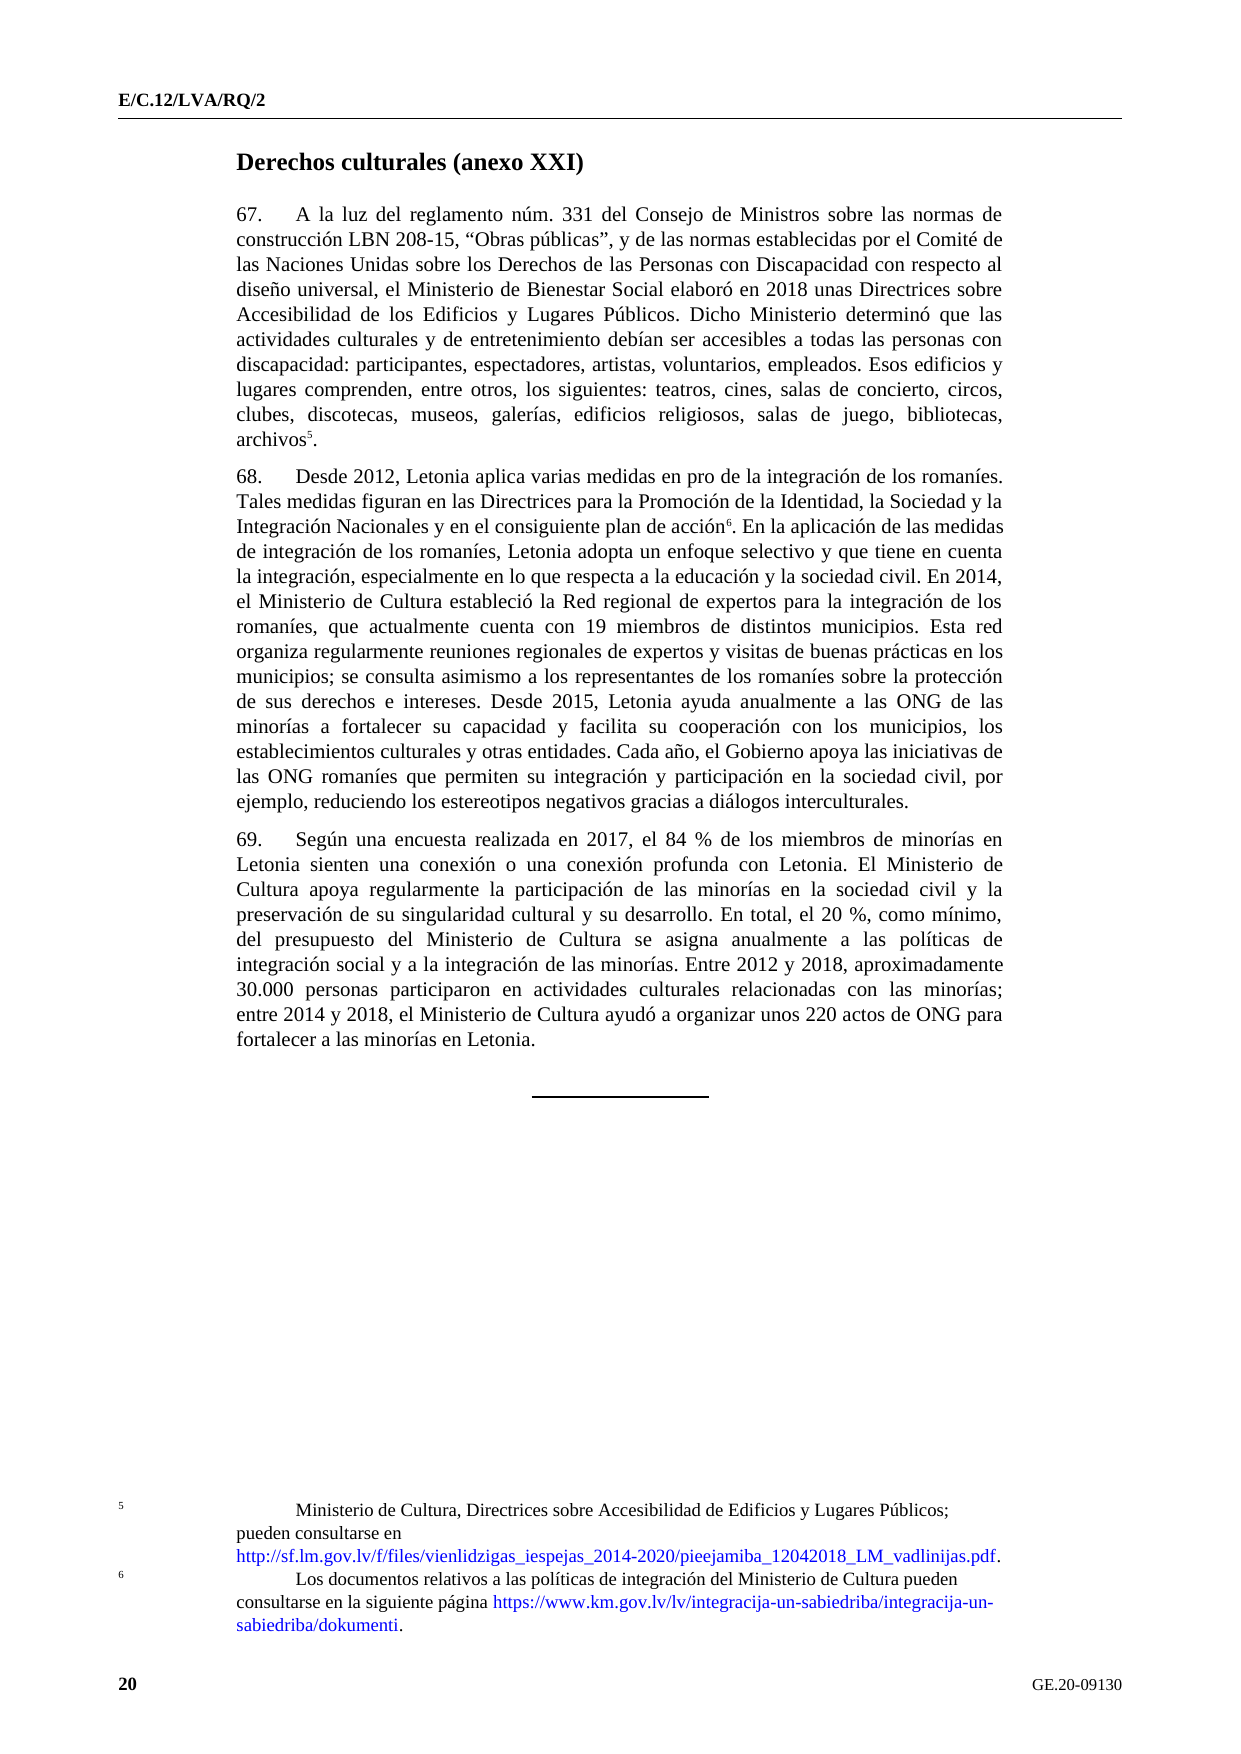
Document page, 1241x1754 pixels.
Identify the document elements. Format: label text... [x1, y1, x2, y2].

text 69. Según una encuesta realizada en 2017, el 84 % de los miembros de minorías en Letonia sienten una conexión o una conexión profunda con Letonia. El Ministerio de Cultura apoya regularmente la participación de las minorías en la sociedad civil y la preservación de su singularidad cultural y su desarrollo. En total, el 20 %, como mínimo, del presupuesto del Ministerio de Cultura se asigna anualmente a las políticas de integración social y a la integración de las minorías. Entre 2012 y 2018, aproximadamente 30.000 personas participaron en actividades culturales relacionadas con las minorías; entre 2014 y 2018, el Ministerio de Cultura ayudó a organizar unos 220 actos de ONG para fortalecer a las minorías en Letonia. [236, 826, 1004, 1051]
text 68. Desde 2012, Letonia aplica varias medidas en pro de la integración de los romaníes. Tales medidas figuran en las Directrices para la Promoción de la Identidad, la Sociedad y la Integración Nacionales y en el consiguiente plan de acción. En la aplicación de las medidas de integración de los romaníes, Letonia adopta un enfoque selectivo y que tiene en cuenta la integración, especialmente en lo que respecta a la educación y la sociedad civil. En 2014, el Ministerio de Cultura estableció la Red regional de expertos para la integración de los romaníes, que actualmente cuenta con 19 miembros de distintos municipios. Esta red organiza regularmente reuniones regionales de expertos y visitas de buenas prácticas en los municipios; se consulta asimismo a los representantes de los romaníes sobre la protección de sus derechos e intereses. Desde 2015, Letonia ayuda anualmente a las ONG de las minorías a fortalecer su capacidad y facilita su cooperación con los municipios, los establecimientos culturales y otras entidades. Cada año, el Gobierno apoya las iniciativas de las ONG romaníes que permiten su integración y participación en la sociedad civil, por ejemplo, reduciendo los estereotipos negativos gracias a diálogos interculturales. [236, 463, 1004, 813]
text 67. A la luz del reglamento núm. 331 del Consejo de Ministros sobre las normas de construcción LBN 208-15, “Obras públicas”, y de las normas establecidas por el Comité de las Naciones Unidas sobre los Derechos de las Personas con Discapacidad con respecto al diseño universal, el Ministerio de Bienestar Social elaboró en 2018 unas Directrices sobre Accesibilidad de los Edificios y Lugares Públicos. Dicho Ministerio determinó que las actividades culturales y de entretenimiento debían ser accesibles a todas las personas con discapacidad: participantes, espectadores, artistas, voluntarios, empleados. Esos edificios y lugares comprenden, entre otros, los siguientes: teatros, cines, salas de concierto, circos, clubes, discotecas, museos, galerías, edificios religiosos, salas de juego, bibliotecas, archivos. [236, 201, 1004, 451]
text Derechos culturales (anexo XXI) [118, 148, 1004, 176]
